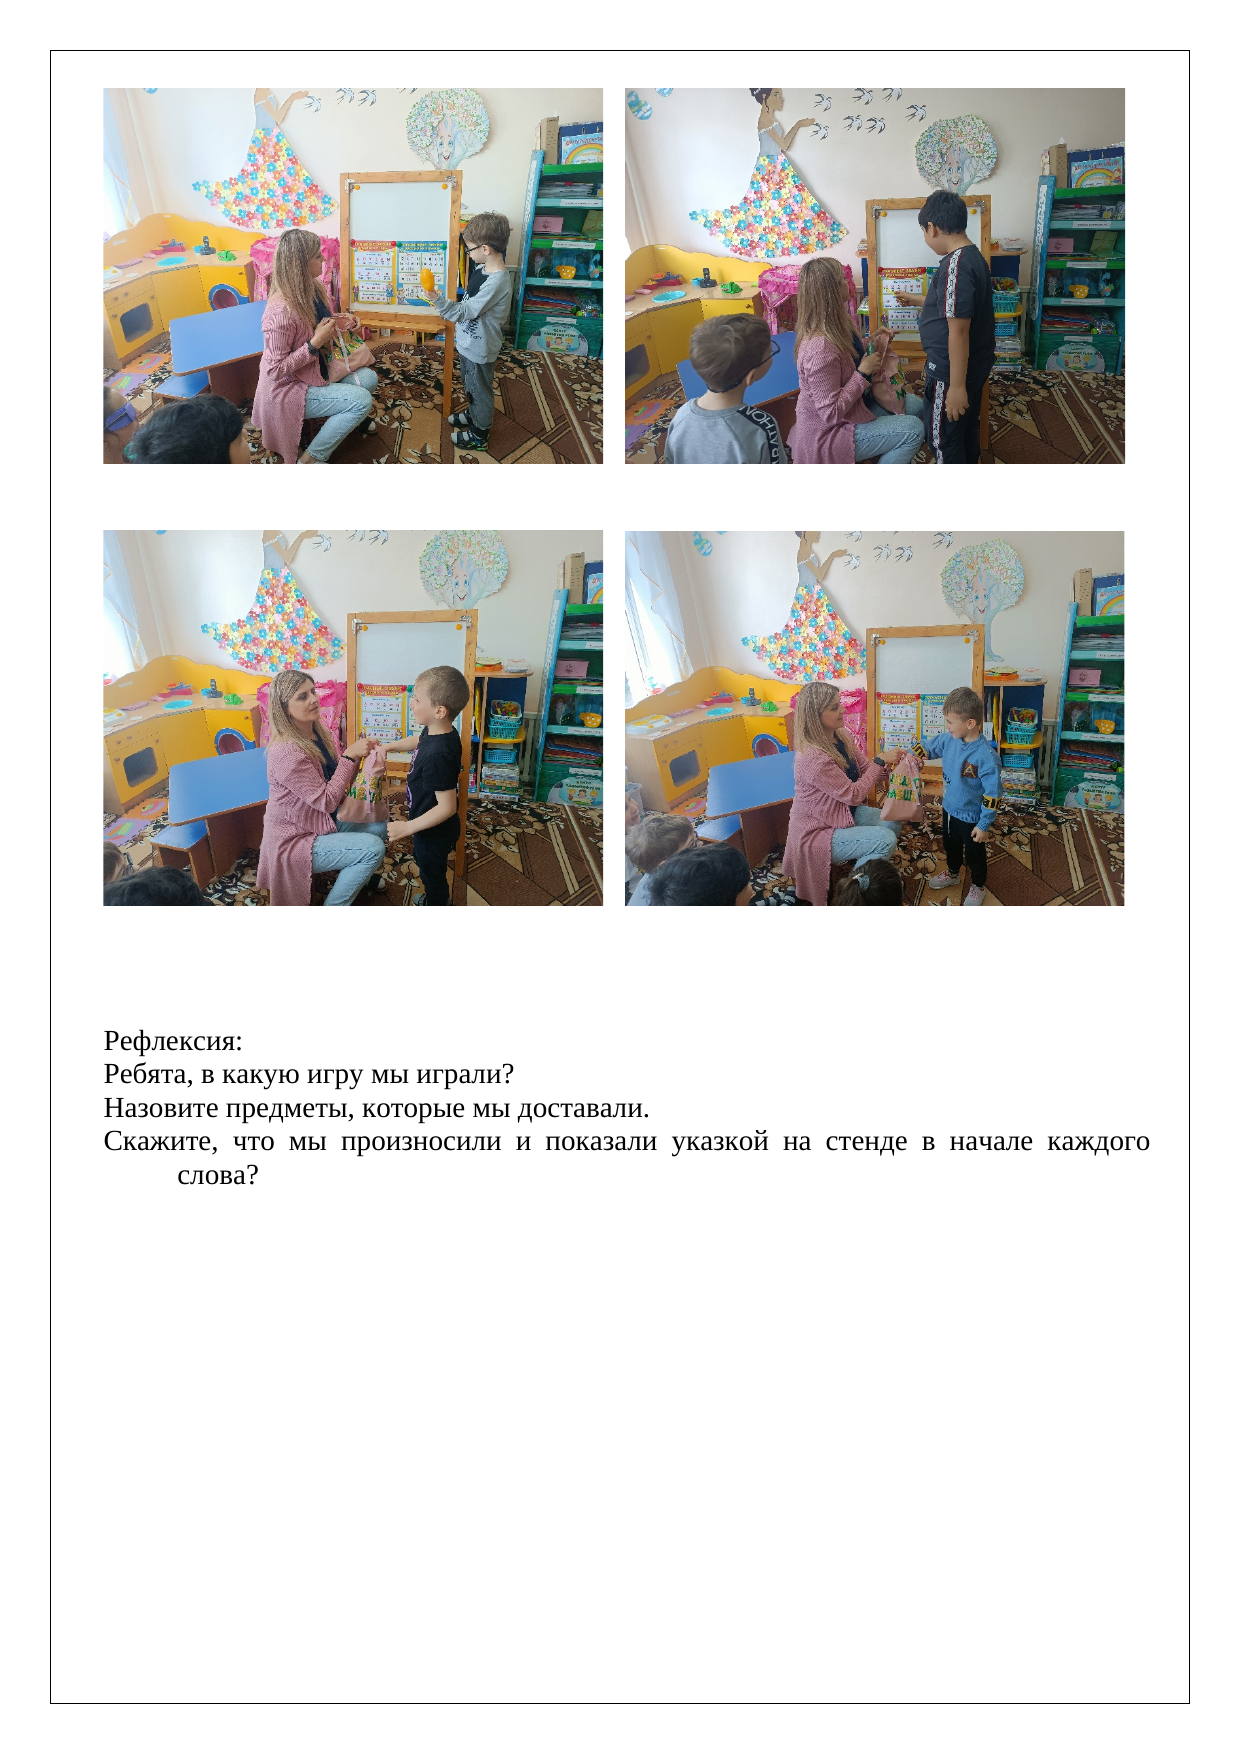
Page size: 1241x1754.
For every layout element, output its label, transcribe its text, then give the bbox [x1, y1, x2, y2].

picture [625, 88, 1125, 464]
picture [625, 531, 1125, 906]
text Ребята, в какую игру мы играли? [103, 1056, 1152, 1090]
text Рефлексия: [103, 1023, 1152, 1056]
picture [103, 88, 604, 464]
text Скажите, что мы произносили и показали указкой на стенде в начале каждого слова? [103, 1123, 1152, 1190]
picture [103, 530, 604, 906]
text Назовите предметы, которые мы доставали. [103, 1090, 1152, 1123]
